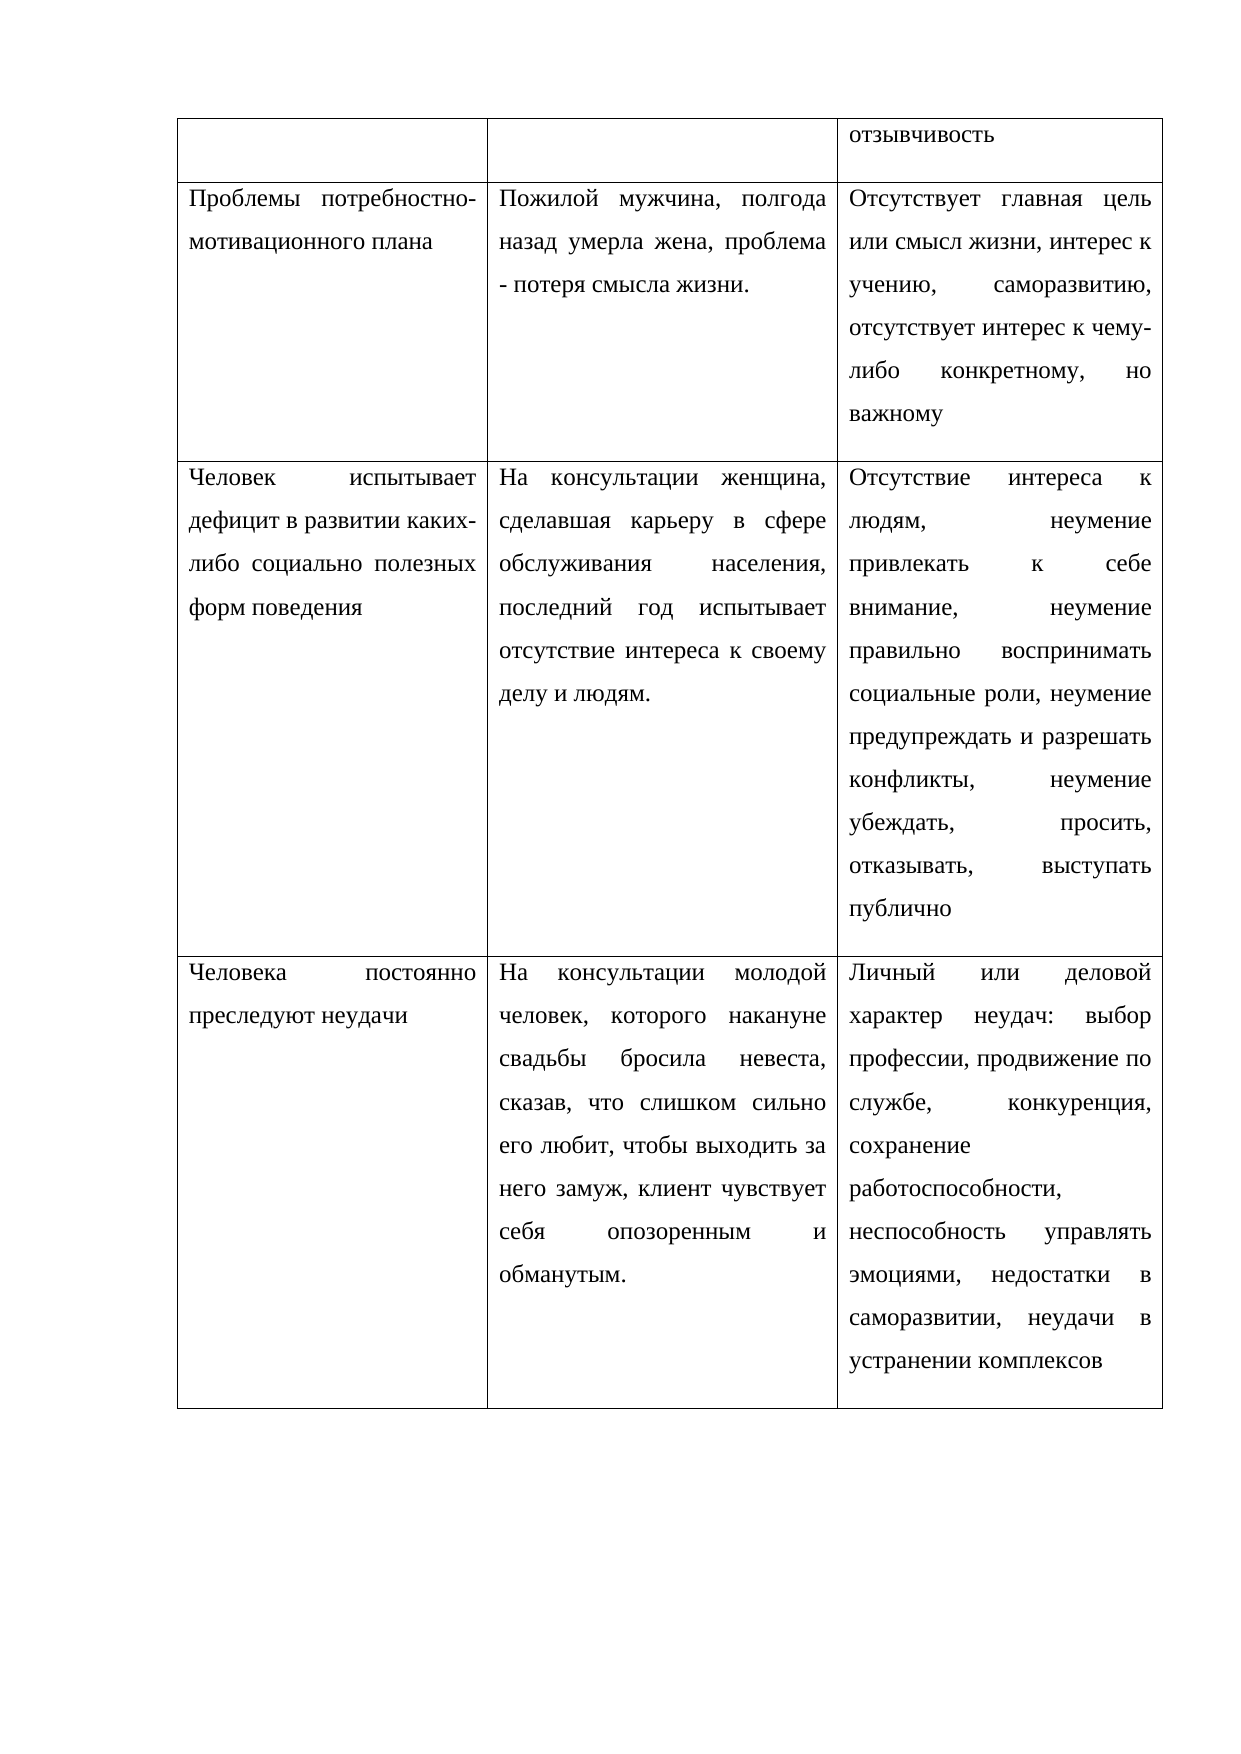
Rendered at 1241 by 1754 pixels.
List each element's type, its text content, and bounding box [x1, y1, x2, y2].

table_cell Личный или деловой характер неудач: выбор профессии, продвижение по службе, конкуренция, сохранение работоспособности, неспособность управлять эмоциями, недостатки в саморазвитии, неудачи в устранении комплексов [838, 957, 1162, 1408]
table_cell Пожилой мужчина, полгода назад умерла жена, проблема - потеря смысла жизни. [488, 183, 837, 461]
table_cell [488, 119, 837, 182]
table_cell На консультации женщина, сделавшая карьеру в сфере обслуживания населения, последний год испытывает отсутствие интереса к своему делу и людям. [488, 462, 837, 956]
table_cell На консультации молодой человек, которого накануне свадьбы бросила невеста, сказав, что слишком сильно его любит, чтобы выходить за него замуж, клиент чувствует себя опозоренным и обманутым. [488, 957, 837, 1408]
table_cell Проблемы потребностно-мотивационного плана [178, 183, 487, 461]
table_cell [178, 119, 487, 182]
table_cell Человека постоянно преследуют неудачи [178, 957, 487, 1408]
table_cell Отсутствует главная цель или смысл жизни, интерес к учению, саморазвитию, отсутствует интерес к чему-либо конкретному, но важному [838, 183, 1162, 461]
table_cell Отсутствие интереса к людям, неумение привлекать к себе внимание, неумение правильно воспринимать социальные роли, неумение предупреждать и разрешать конфликты, неумение убеждать, просить, отказывать, выступать публично [838, 462, 1162, 956]
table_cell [838, 119, 1162, 182]
table_cell Человек испытывает дефицит в развитии каких-либо социально полезных форм поведения [178, 462, 487, 956]
